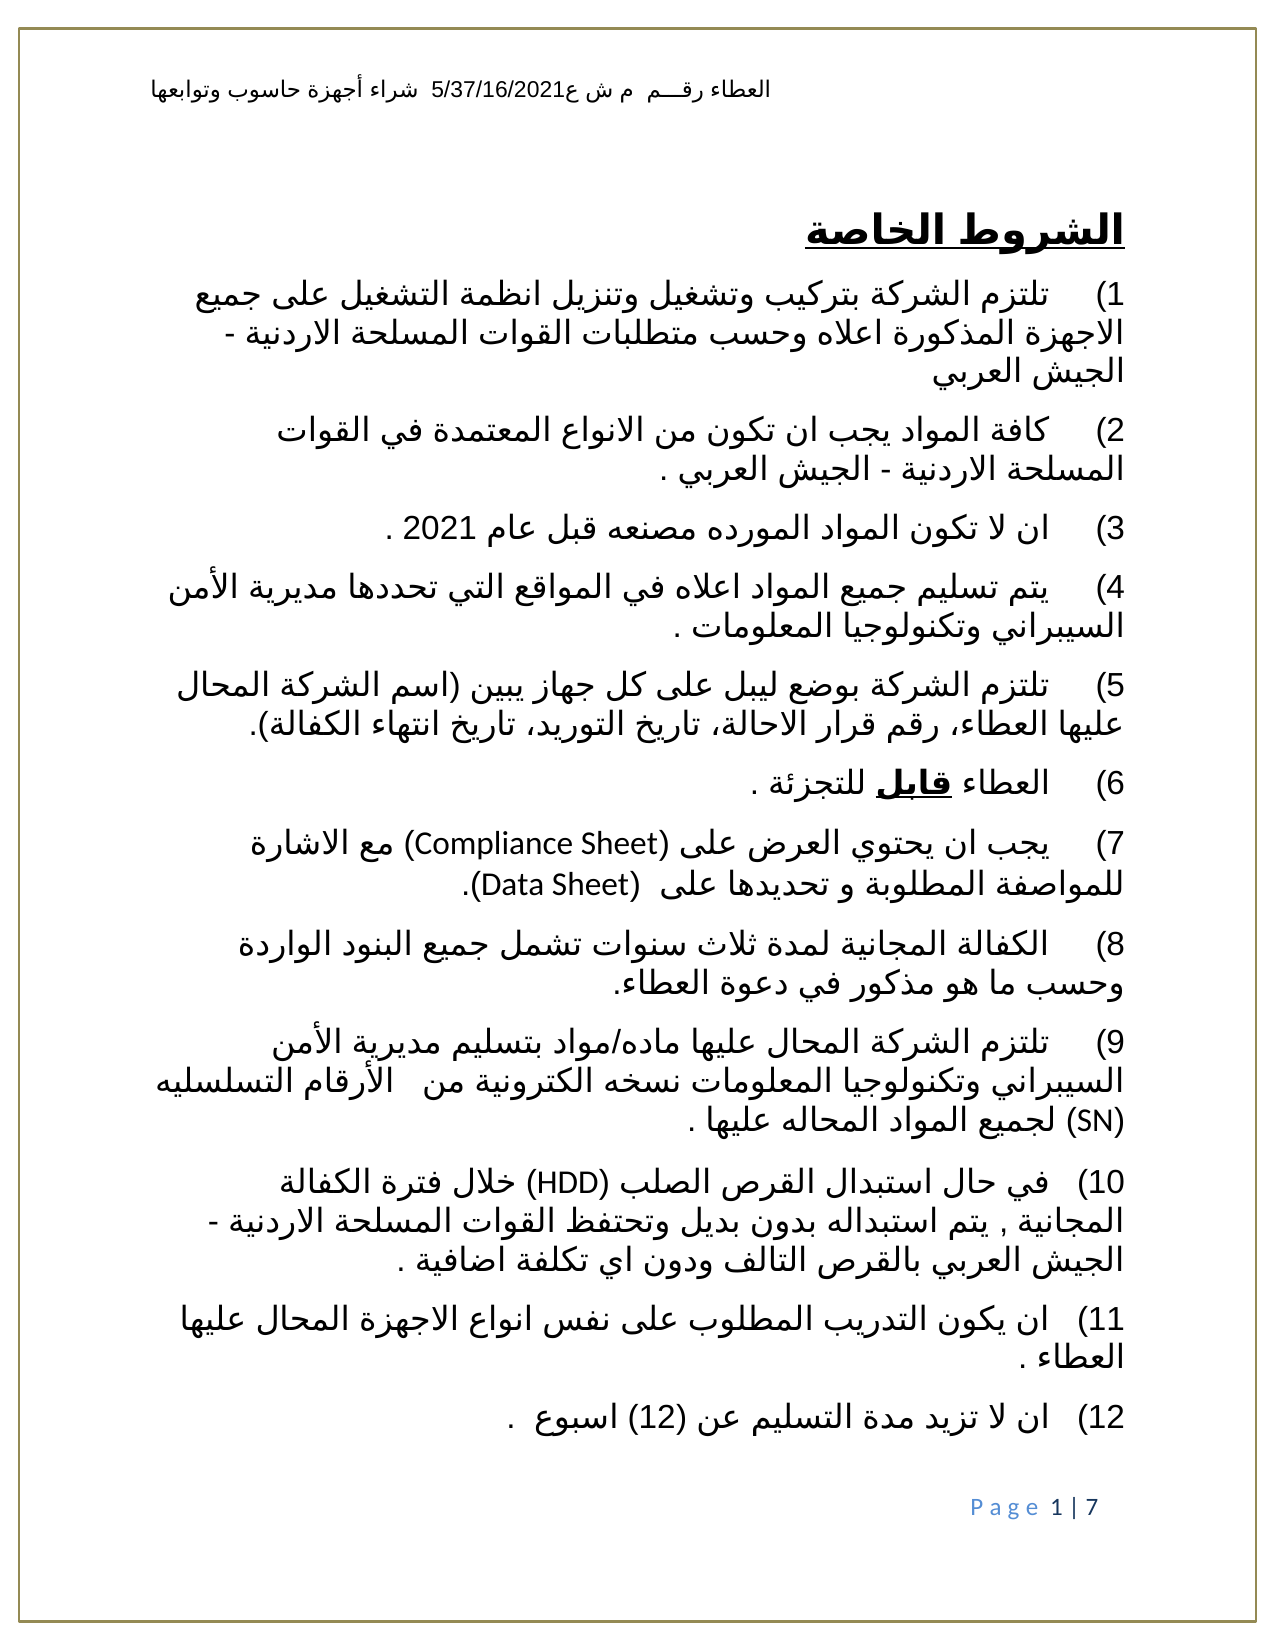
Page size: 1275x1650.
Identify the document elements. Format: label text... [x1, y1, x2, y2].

text 4) يتم تسليم جميع المواد اعلاه في المواقع التي تحددها مديرية الأمن السيبراني وتكنولوجيا المعلومات . [150, 567, 1125, 644]
text 8) الكفالة المجانية لمدة ثلاث سنوات تشمل جميع البنود الواردة وحسب ما هو مذكور في دعوة العطاء. [150, 924, 1125, 1001]
text 11) ان يكون التدريب المطلوب على نفس انواع الاجهزة المحال عليها العطاء . [150, 1299, 1125, 1376]
text 6) العطاء قابل للتجزئة . [150, 763, 1125, 801]
text الشروط الخاصة [150, 206, 1125, 253]
text 12) ان لا تزيد مدة التسليم عن (12) اسبوع . [150, 1397, 1125, 1435]
text 5) تلتزم الشركة بوضع ليبل على كل جهاز يبين (اسم الشركة المحال عليها العطاء، رقم قرار الاحالة، تاريخ التوريد، تاريخ انتهاء الكفالة). [150, 665, 1125, 742]
text 10) في حال استبدال القرص الصلب (HDD) خلال فترة الكفالة المجانية , يتم استبداله بدون بديل وتحتفظ القوات المسلحة الاردنية - الجيش العربي بالقرص التالف ودون اي تكلفة اضافية . [150, 1161, 1125, 1278]
text 7) يجب ان يحتوي العرض على (Compliance Sheet) مع الاشارة للمواصفة المطلوبة و تحديدها على (Data Sheet). [150, 822, 1125, 904]
text 9) تلتزم الشركة المحال عليها ماده/مواد بتسليم مديرية الأمن السيبراني وتكنولوجيا المعلومات نسخه الكترونية من الأرقام التسلسليه (SN) لجميع المواد المحاله عليها . [150, 1022, 1125, 1140]
text 3) ان لا تكون المواد المورده مصنعه قبل عام 2021 . [150, 508, 1125, 547]
text 1) تلتزم الشركة بتركيب وتشغيل وتنزيل انظمة التشغيل على جميع الاجهزة المذكورة اعلاه وحسب متطلبات القوات المسلحة الاردنية - الجيش العربي [150, 274, 1125, 390]
text 2) كافة المواد يجب ان تكون من الانواع المعتمدة في القوات المسلحة الاردنية - الجيش العربي . [150, 411, 1125, 487]
